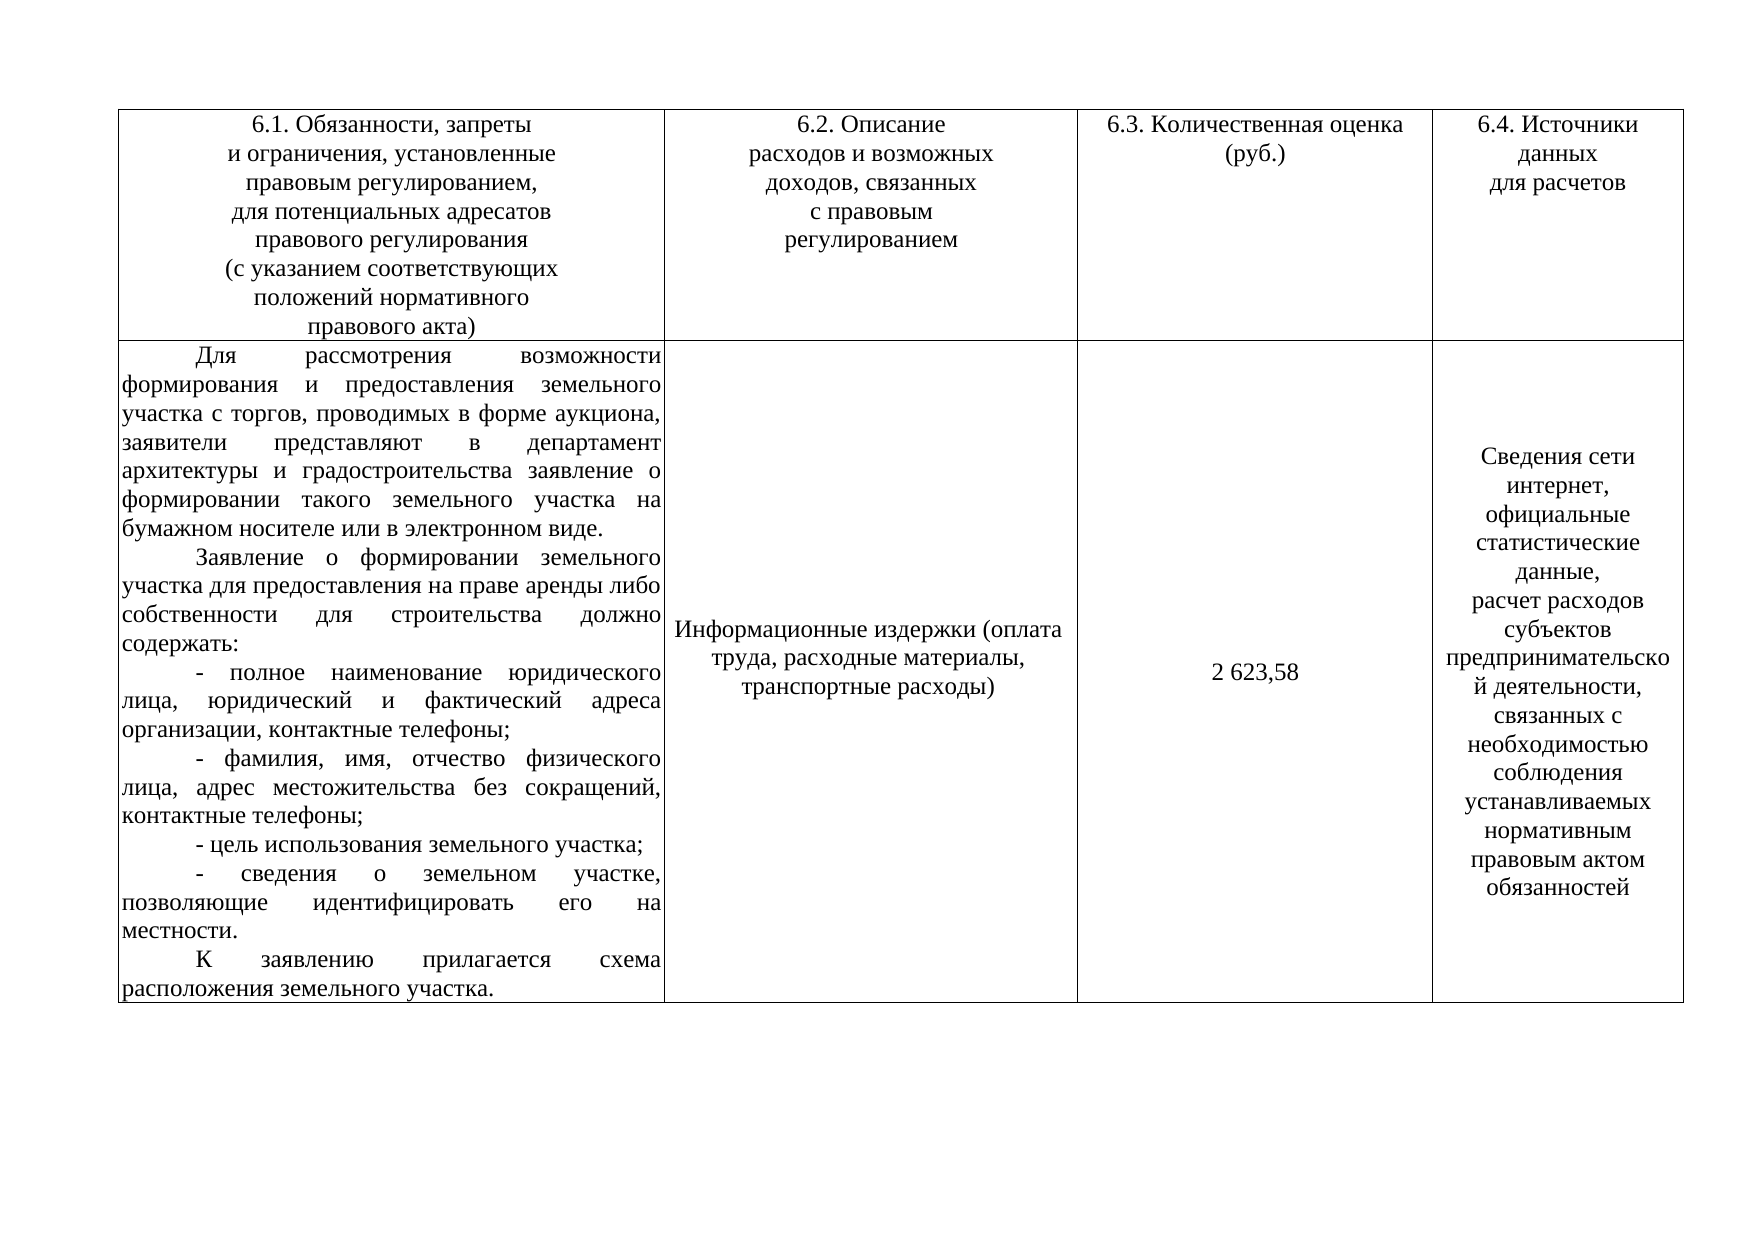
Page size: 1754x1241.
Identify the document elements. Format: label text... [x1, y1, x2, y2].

table_header 6.1. Обязанности, запреты и ограничения, установленные правовым регулированием, для потенциальных адресатов правового регулирования (с указанием соответствующих положений нормативного правового акта) [119, 110, 664, 339]
table_cell Сведения сети интернет, официальные статистические данные, расчет расходов субъектов предпринимательской деятельности, связанных с необходимостью соблюдения устанавливаемых нормативным правовым актом обязанностей [1433, 341, 1683, 1002]
table_header 6.2. Описание расходов и возможных доходов, связанных с правовым регулированием [665, 110, 1077, 339]
table_header 6.4. Источники данных для расчетов [1433, 110, 1683, 339]
table_cell 2 623,58 [1078, 341, 1432, 1002]
table_header 6.3. Количественная оценка (руб.) [1078, 110, 1432, 339]
table_cell Информационные издержки (оплата труда, расходные материалы, транспортные расходы) [665, 341, 1077, 1002]
table_cell Для рассмотрения возможности формирования и предоставления земельного участка с торгов, проводимых в форме аукциона, заявители представляют в департамент архитектуры и градостроительства заявление о формировании такого земельного участка на бумажном носителе или в электронном виде. Заявление о формировании земельного участка для предоставления на праве аренды либо собственности для строительства должно содержать: - полное наименование юридического лица, юридический и фактический адреса организации, контактные телефоны; - фамилия, имя, отчество физического лица, адрес местожительства без сокращений, контактные телефоны; - цель использования земельного участка; - сведения о земельном участке, позволяющие идентифицировать его на местности. К заявлению прилагается схема расположения земельного участка. [119, 341, 664, 1002]
